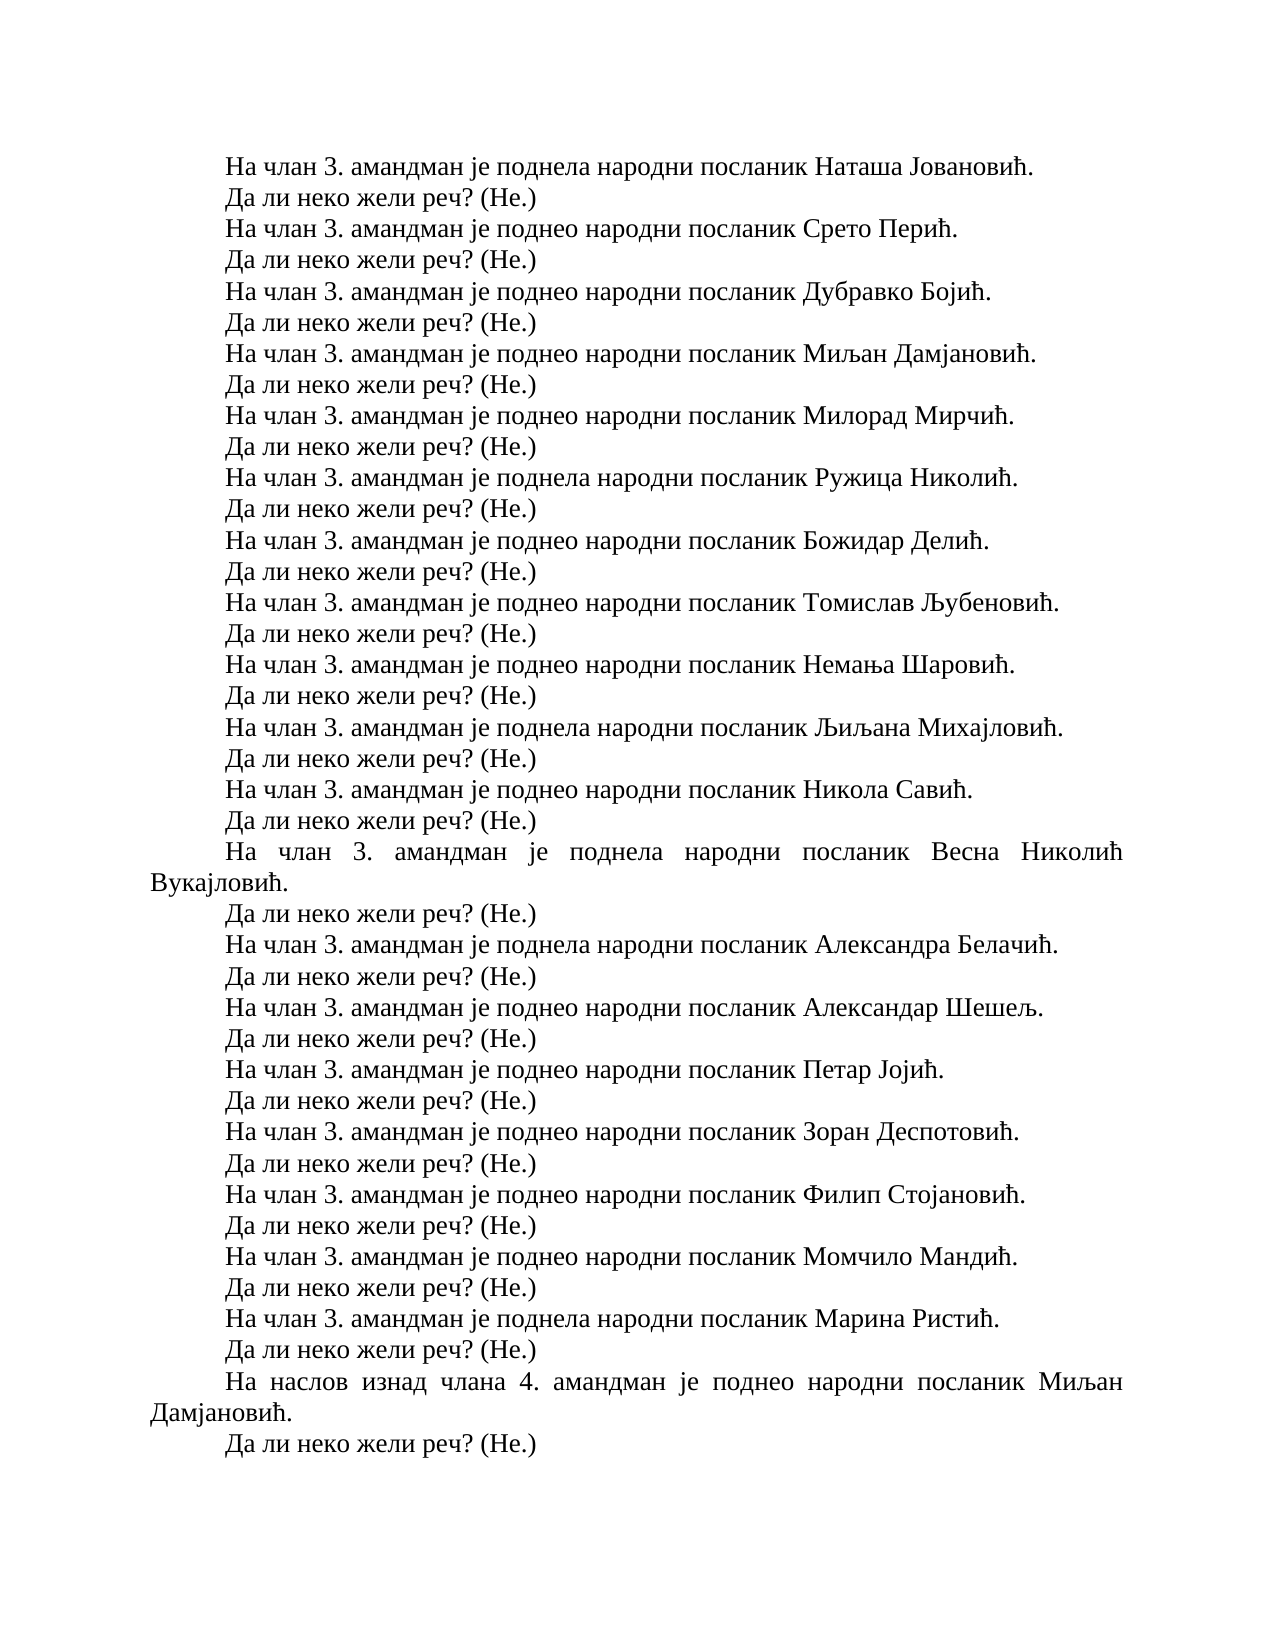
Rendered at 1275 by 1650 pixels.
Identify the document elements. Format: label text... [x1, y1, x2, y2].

text На члан 3. амандман је поднео народни посланик Милорад Мирчић. [150, 399, 1125, 430]
text Да ли неко жели реч? (Не.) [150, 1022, 1125, 1053]
text На члан 3. амандман је поднео народни посланик Филип Стојановић. [150, 1178, 1125, 1209]
text На члан 3. амандман је поднела народни посланик Весна Николић Вукајловић. [150, 835, 1125, 897]
text Да ли неко жели реч? (Не.) [150, 430, 1125, 461]
text На члан 3. амандман је поднео народни посланик Никола Савић. [150, 773, 1125, 804]
text Да ли неко жели реч? (Не.) [150, 1147, 1125, 1178]
text Да ли неко жели реч? (Не.) [150, 804, 1125, 835]
text Да ли неко жели реч? (Не.) [150, 960, 1125, 991]
text Да ли неко жели реч? (Не.) [150, 897, 1125, 929]
text На члан 3. амандман је поднела народни посланик Марина Ристић. [150, 1302, 1125, 1333]
text На члан 3. амандман је поднео народни посланик Божидар Делић. [150, 524, 1125, 555]
text На члан 3. амандман је поднела народни посланик Наташа Јовановић. [150, 150, 1125, 181]
text Да ли неко жели реч? (Не.) [150, 1209, 1125, 1240]
text Да ли неко жели реч? (Не.) [150, 679, 1125, 711]
text Да ли неко жели реч? (Не.) [150, 1084, 1125, 1116]
text Да ли неко жели реч? (Не.) [150, 181, 1125, 212]
text Да ли неко жели реч? (Не.) [150, 493, 1125, 524]
text На члан 3. амандман је поднела народни посланик Љиљана Михајловић. [150, 711, 1125, 742]
text На члан 3. амандман је поднела народни посланик Александра Белачић. [150, 929, 1125, 960]
text На члан 3. амандман је поднео народни посланик Миљан Дамјановић. [150, 337, 1125, 368]
text На члан 3. амандман је поднео народни посланик Срето Перић. [150, 212, 1125, 243]
text Да ли неко жели реч? (Не.) [150, 617, 1125, 648]
text Да ли неко жели реч? (Не.) [150, 742, 1125, 773]
text На члан 3. амандман је поднео народни посланик Зоран Деспотовић. [150, 1116, 1125, 1147]
text На члан 3. амандман је поднео народни посланик Александар Шешељ. [150, 991, 1125, 1022]
text Да ли неко жели реч? (Не.) [150, 1427, 1125, 1458]
text На члан 3. амандман је поднео народни посланик Томислав Љубеновић. [150, 586, 1125, 617]
text На члан 3. амандман је поднео народни посланик Петар Јојић. [150, 1053, 1125, 1084]
text Да ли неко жели реч? (Не.) [150, 555, 1125, 586]
text На члан 3. амандман је поднела народни посланик Ружица Николић. [150, 461, 1125, 493]
text Да ли неко жели реч? (Не.) [150, 368, 1125, 399]
text Да ли неко жели реч? (Не.) [150, 1333, 1125, 1365]
text На члан 3. амандман је поднео народни посланик Момчило Мандић. [150, 1240, 1125, 1271]
text На наслов изнад члана 4. амандман је поднео народни посланик Миљан Дамјановић. [150, 1365, 1125, 1427]
text На члан 3. амандман је поднео народни посланик Немања Шаровић. [150, 648, 1125, 679]
text Да ли неко жели реч? (Не.) [150, 243, 1125, 274]
text Да ли неко жели реч? (Не.) [150, 1271, 1125, 1302]
text На члан 3. амандман је поднео народни посланик Дубравко Бојић. [150, 274, 1125, 306]
text Да ли неко жели реч? (Не.) [150, 306, 1125, 337]
